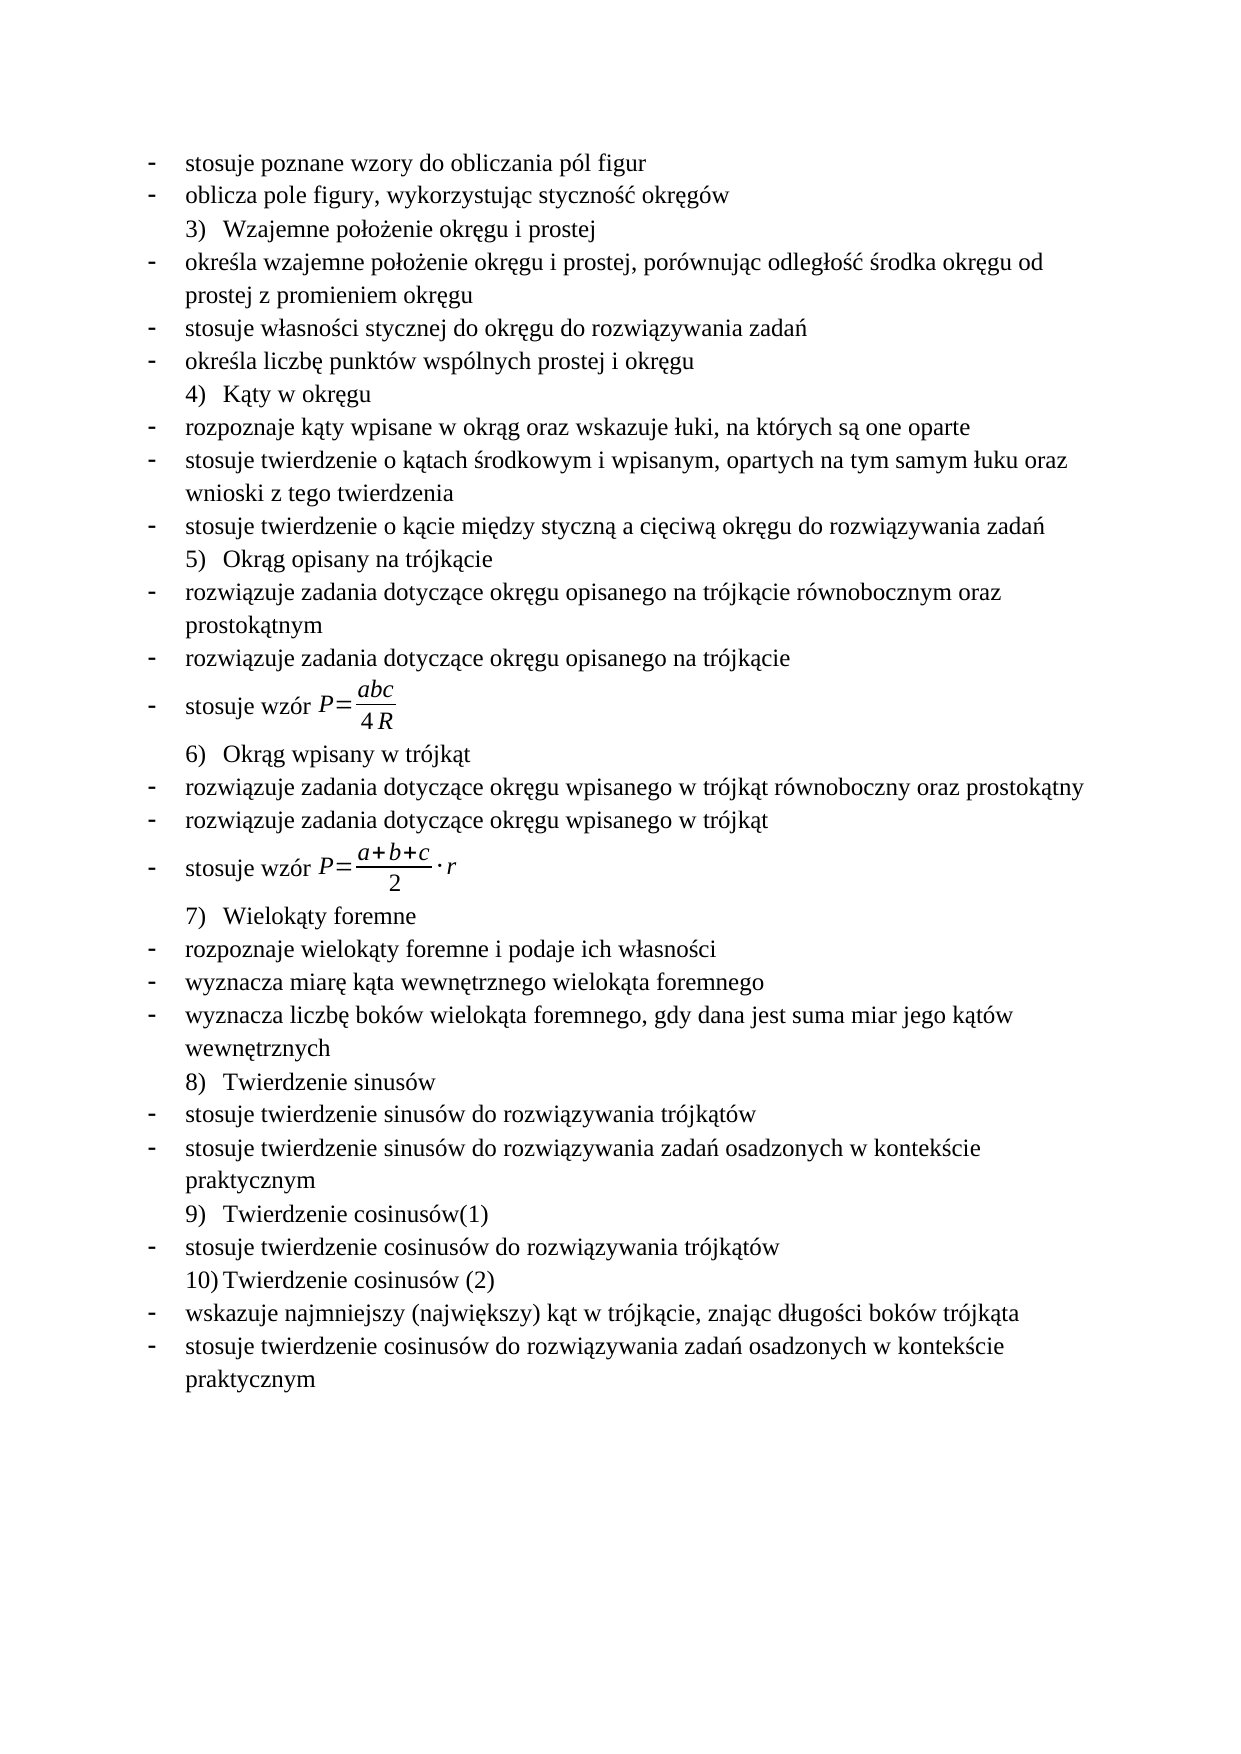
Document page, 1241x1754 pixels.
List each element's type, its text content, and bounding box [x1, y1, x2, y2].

list stosuje twierdzenie sinusów do rozwiązywania zadań osadzonych w kontekście praktycznym [148, 1133, 1093, 1194]
list stosuje twierdzenie sinusów do rozwiązywania trójkątów [148, 1099, 1093, 1128]
list wskazuje najmniejszy (największy) kąt w trójkącie, znając długości boków trójkąta [148, 1298, 1093, 1326]
list Twierdzenie cosinusów (2) [185, 1265, 1093, 1293]
list Twierdzenie sinusów [185, 1067, 1093, 1095]
list stosuje poznane wzory do obliczania pól figur [148, 148, 1093, 176]
list określa wzajemne położenie okręgu i prostej, porównując odległość środka okręgu od prostej z promieniem okręgu [148, 247, 1093, 308]
list stosuje własności stycznej do okręgu do rozwiązywania zadań [148, 313, 1093, 341]
list stosuje twierdzenie o kącie między styczną a cięciwą okręgu do rozwiązywania zadań [148, 511, 1093, 539]
list rozwiązuje zadania dotyczące okręgu opisanego na trójkącie [148, 643, 1093, 672]
list stosuje wzór [148, 838, 1093, 897]
list stosuje wzór [148, 676, 1093, 735]
list stosuje twierdzenie cosinusów do rozwiązywania trójkątów [148, 1232, 1093, 1260]
list określa liczbę punktów wspólnych prostej i okręgu [148, 346, 1093, 374]
list Okrąg opisany na trójkącie [185, 544, 1093, 573]
list rozwiązuje zadania dotyczące okręgu wpisanego w trójkąt [148, 805, 1093, 834]
list stosuje twierdzenie o kątach środkowym i wpisanym, opartych na tym samym łuku oraz wnioski z tego twierdzenia [148, 445, 1093, 507]
list Wzajemne położenie okręgu i prostej [185, 214, 1093, 242]
list rozwiązuje zadania dotyczące okręgu opisanego na trójkącie równobocznym oraz prostokątnym [148, 577, 1093, 639]
list Kąty w okręgu [185, 379, 1093, 407]
list wyznacza liczbę boków wielokąta foremnego, gdy dana jest suma miar jego kątów wewnętrznych [148, 1001, 1093, 1062]
list Okrąg wpisany w trójkąt [185, 739, 1093, 768]
list stosuje twierdzenie cosinusów do rozwiązywania zadań osadzonych w kontekście praktycznym [148, 1331, 1093, 1392]
list rozpoznaje wielokąty foremne i podaje ich własności [148, 934, 1093, 963]
list rozwiązuje zadania dotyczące okręgu wpisanego w trójkąt równoboczny oraz prostokątny [148, 772, 1093, 801]
list oblicza pole figury, wykorzystując styczność okręgów [148, 181, 1093, 209]
list Wielokąty foremne [185, 901, 1093, 930]
list wyznacza miarę kąta wewnętrznego wielokąta foremnego [148, 967, 1093, 996]
list Twierdzenie cosinusów(1) [185, 1199, 1093, 1227]
list rozpoznaje kąty wpisane w okrąg oraz wskazuje łuki, na których są one oparte [148, 412, 1093, 441]
